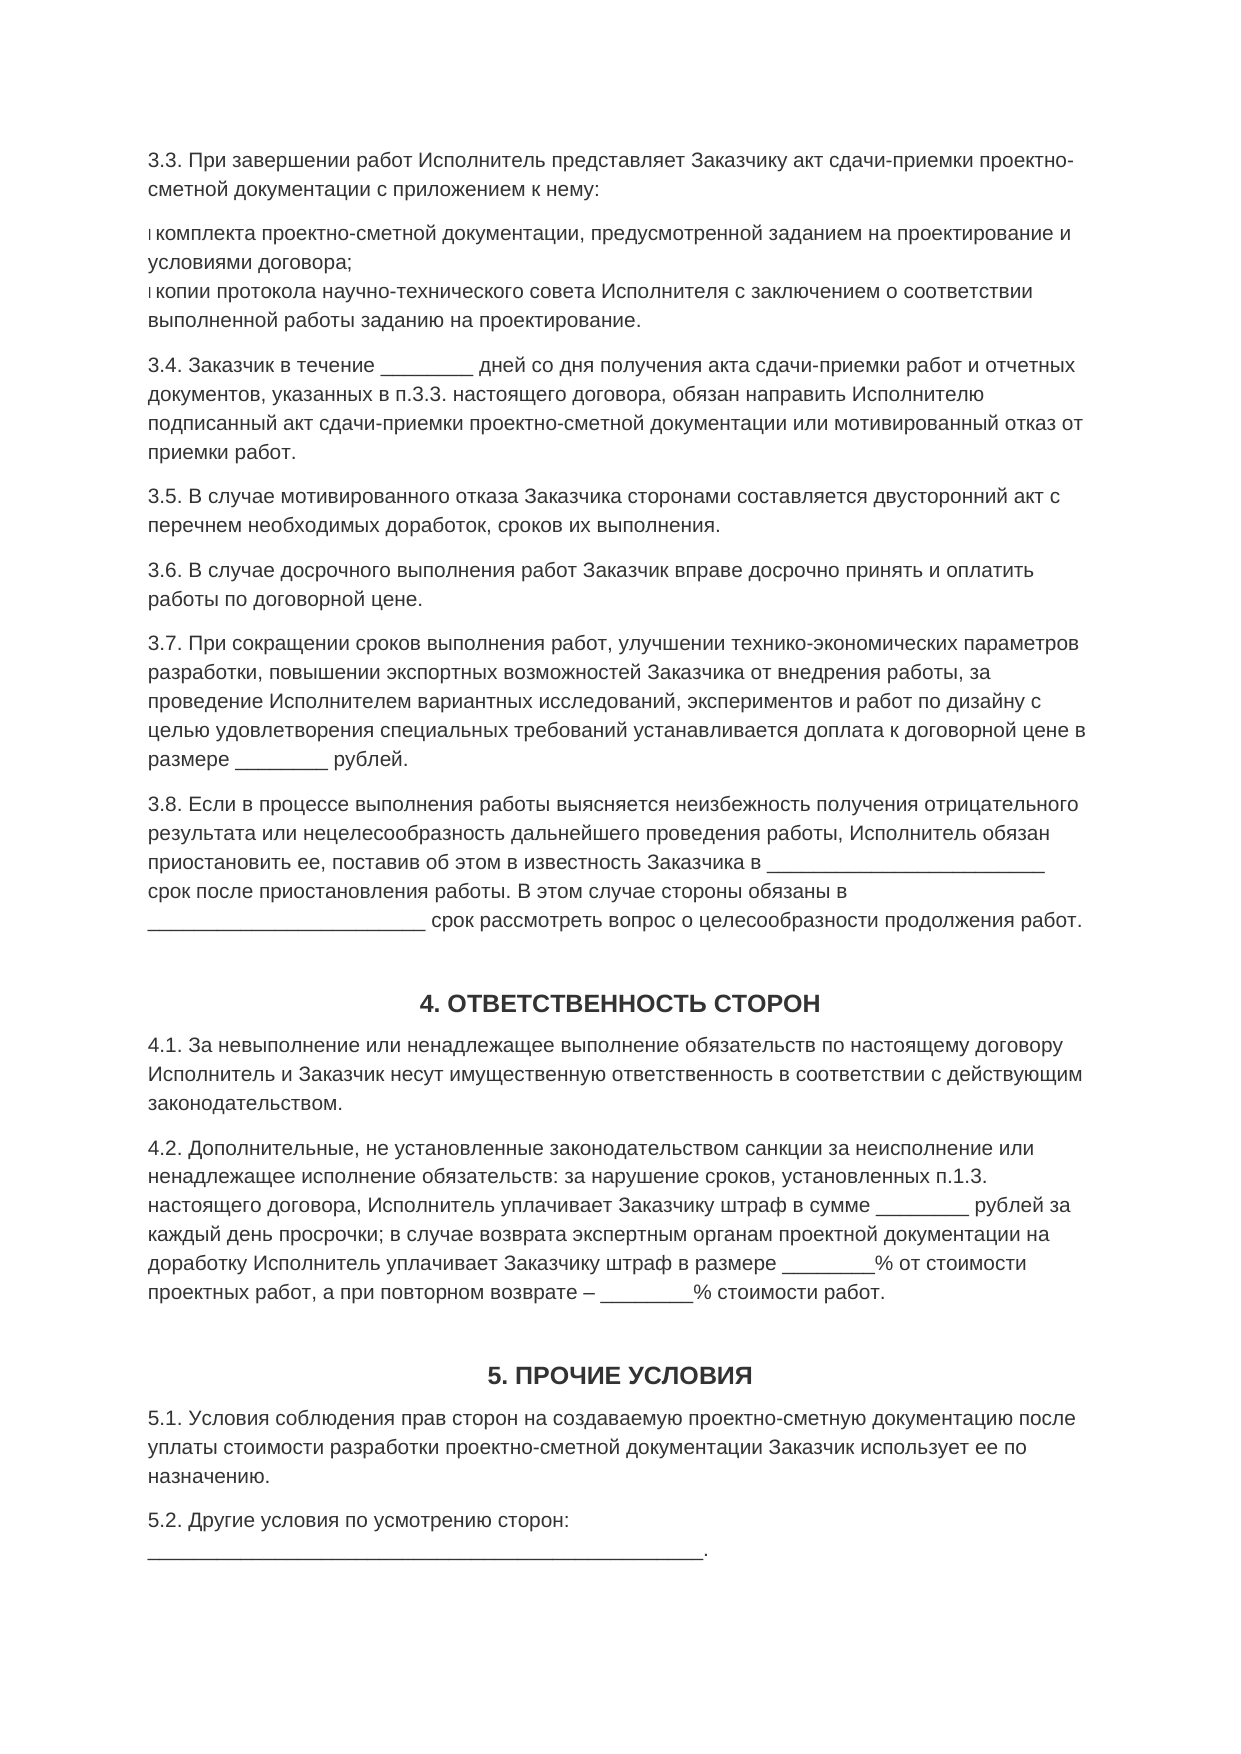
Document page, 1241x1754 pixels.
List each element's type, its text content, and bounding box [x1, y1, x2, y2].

text 3.5. В случае мотивированного отказа Заказчика сторонами составляется двусторонний акт с перечнем необходимых доработок, сроков их выполнения. [148, 484, 1092, 537]
text 5.1. Условия соблюдения прав сторон на создаваемую проектно-сметную документацию после уплаты стоимости разработки проектно-сметной документации Заказчик использует ее по назначению. [148, 1406, 1092, 1487]
text 3.8. Если в процессе выполнения работы выясняется неизбежность получения отрицательного результата или нецелесообразность дальнейшего проведения работы, Исполнитель обязан приостановить ее, поставив об этом в известность Заказчика в ________________________ срок после приостановления работы. В этом случае стороны обязаны в ________________________ срок рассмотреть вопрос о целесообразности продолжения работ. [148, 792, 1092, 931]
text 3.4. Заказчик в течение ________ дней со дня получения акта сдачи-приемки работ и отчетных документов, указанных в п.3.3. настоящего договора, обязан направить Исполнителю подписанный акт сдачи-приемки проектно-сметной документации или мотивированный отказ от приемки работ. [148, 353, 1092, 463]
text 5.2. Другие условия по усмотрению сторон: ________________________________________________. [148, 1508, 1092, 1561]
text 3.6. В случае досрочного выполнения работ Заказчик вправе досрочно принять и оплатить работы по договорной цене. [148, 558, 1092, 611]
text 5. ПРОЧИЕ УСЛОВИЯ [148, 1361, 1092, 1390]
text 3.3. При завершении работ Исполнитель представляет Заказчику акт сдачи-приемки проектно-сметной документации с приложением к нему: [148, 148, 1092, 201]
text 4.1. За невыполнение или ненадлежащее выполнение обязательств по настоящему договору Исполнитель и Заказчик несут имущественную ответственность в соответствии с действующим законодательством. [148, 1033, 1092, 1115]
text 4. ОТВЕТСТВЕННОСТЬ СТОРОН [148, 988, 1092, 1017]
text l копии протокола научно-технического совета Исполнителя с заключением о соответствии выполненной работы заданию на проектирование. [148, 279, 1092, 332]
text 4.2. Дополнительные, не установленные законодательством санкции за неисполнение или ненадлежащее исполнение обязательств: за нарушение сроков, установленных п.1.3. настоящего договора, Исполнитель уплачивает Заказчику штраф в сумме ________ рублей за каждый день просрочки; в случае возврата экспертным органам проектной документации на доработку Исполнитель уплачивает Заказчику штраф в размере ________% от стоимости проектных работ, а при повторном возврате – ________% стоимости работ. [148, 1135, 1092, 1304]
text l комплекта проектно-сметной документации, предусмотренной заданием на проектирование и условиями договора; [148, 221, 1092, 274]
text 3.7. При сокращении сроков выполнения работ, улучшении технико-экономических параметров разработки, повышении экспортных возможностей Заказчика от внедрения работы, за проведение Исполнителем вариантных исследований, экспериментов и работ по дизайну с целью удовлетворения специальных требований устанавливается доплата к договорной цене в размере ________ рублей. [148, 631, 1092, 771]
